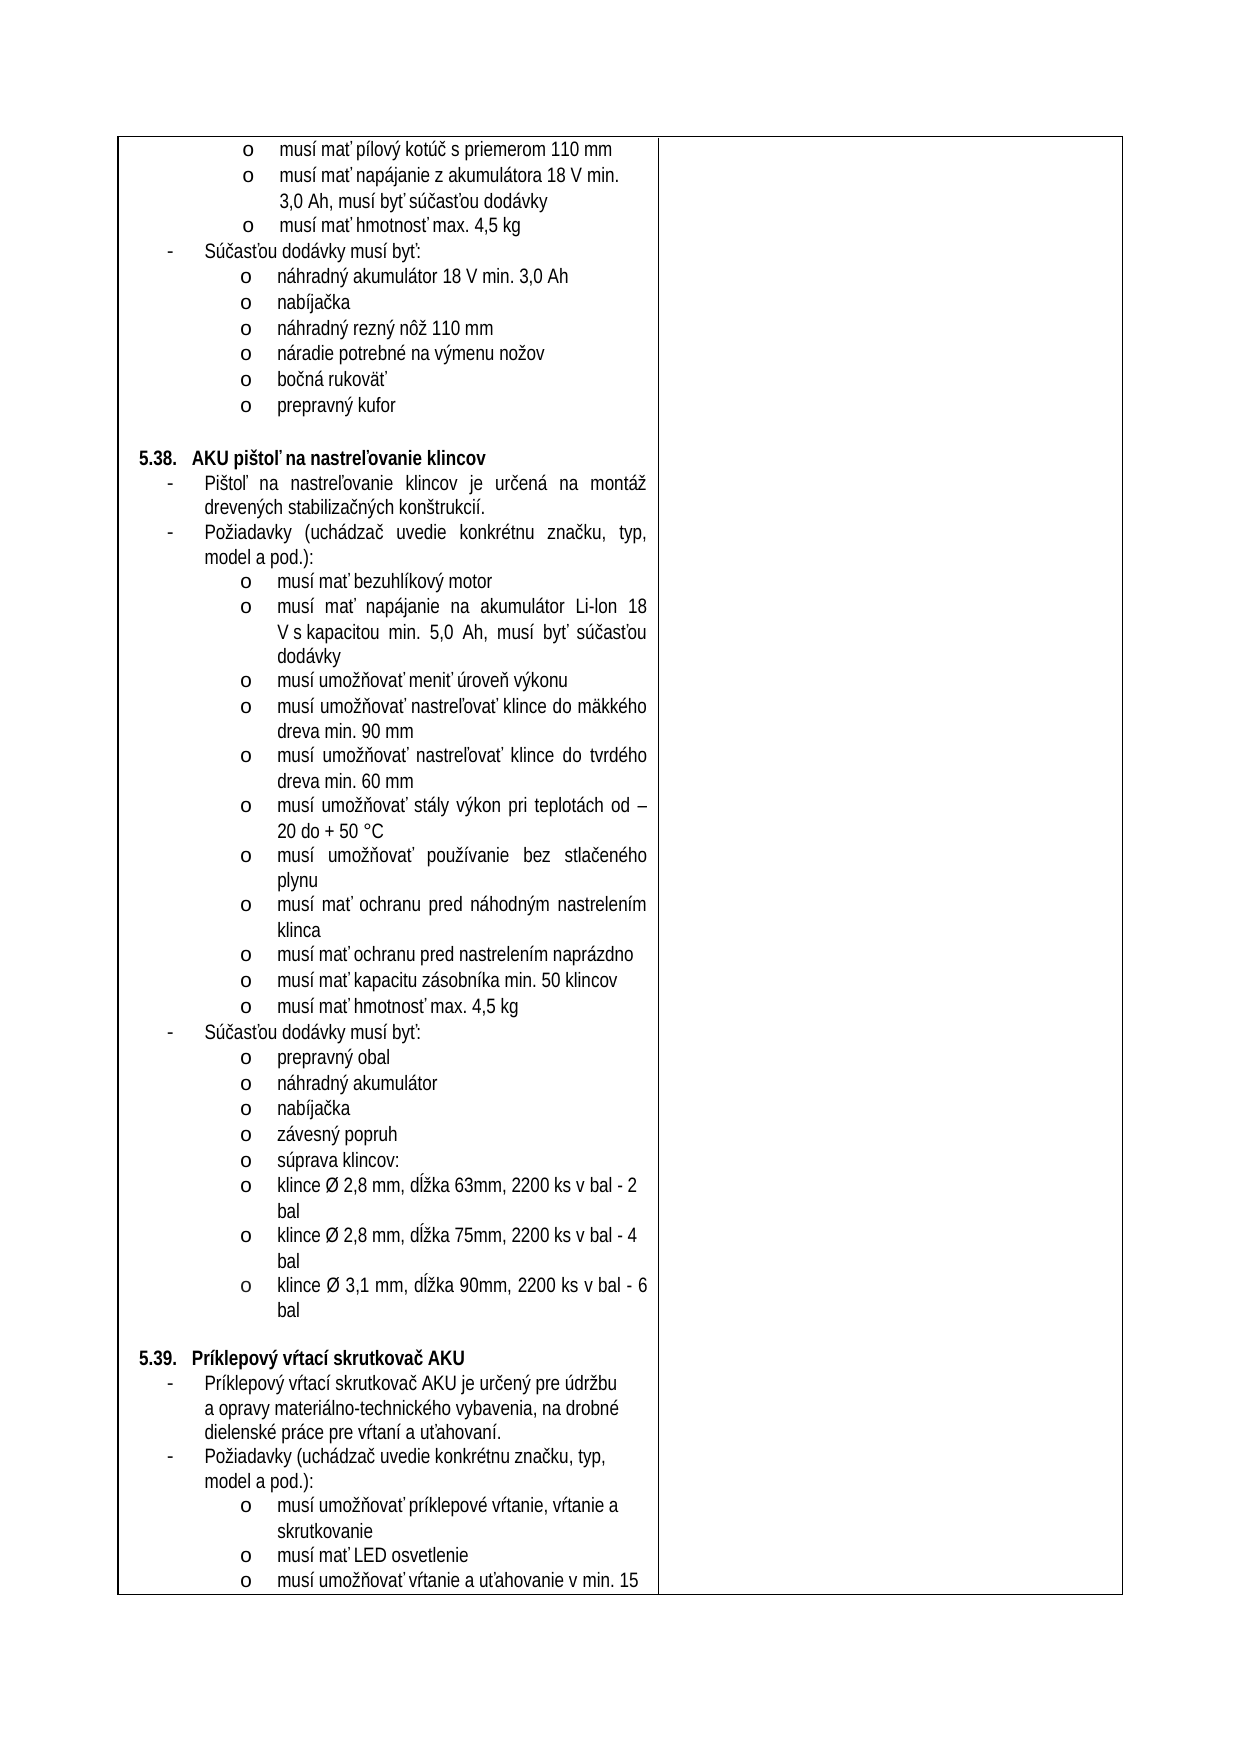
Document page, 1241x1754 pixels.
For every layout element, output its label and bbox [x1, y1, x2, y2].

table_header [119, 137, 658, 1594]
table_header [659, 137, 1122, 1594]
